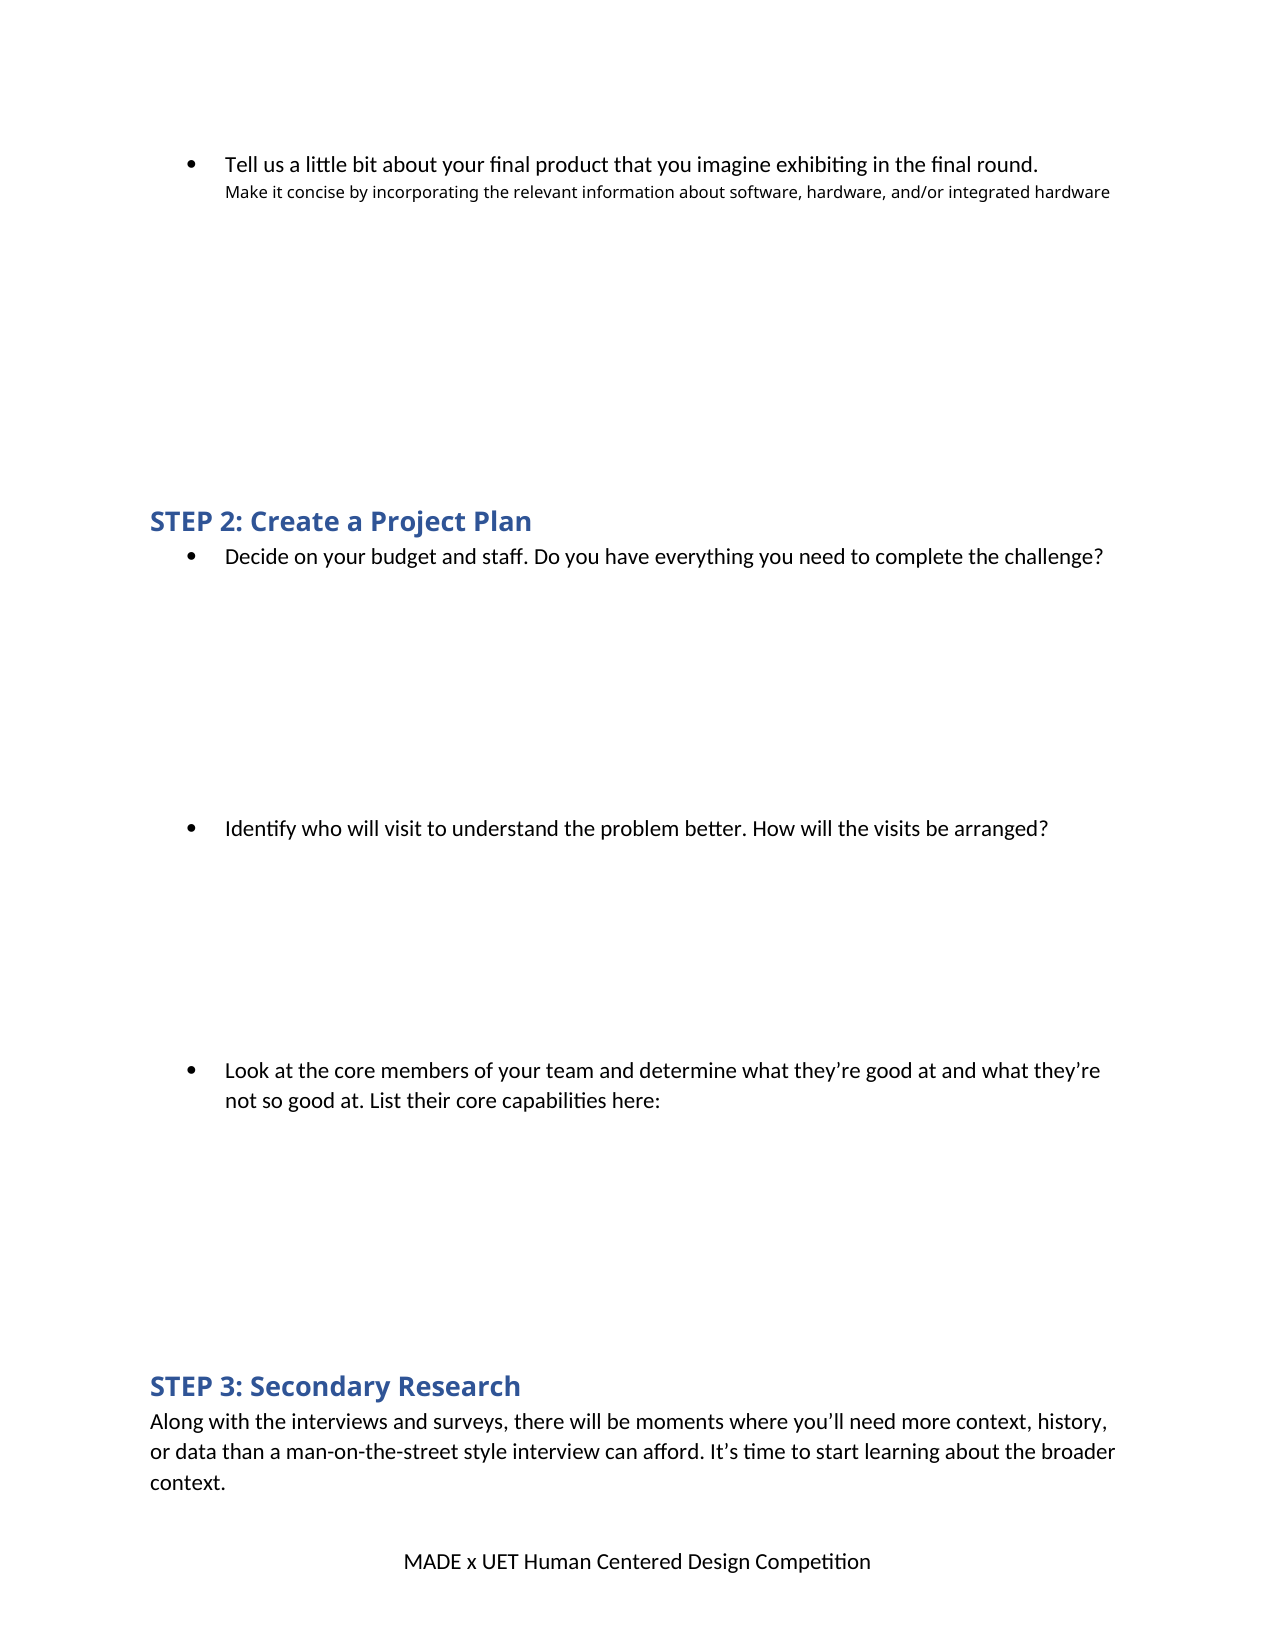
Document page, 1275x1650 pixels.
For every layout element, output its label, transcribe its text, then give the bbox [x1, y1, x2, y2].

list Make it concise by incorporating the relevant information about software, hardware, and/or integrated hardware [225, 180, 1125, 203]
list Decide on your budget and staff. Do you have everything you need to complete the challenge? [187, 542, 1125, 570]
subtitle STEP 3: Secondary Research [150, 1367, 1125, 1404]
list Tell us a little bit about your final product that you imagine exhibiting in the final round. [187, 150, 1125, 178]
list Look at the core members of your team and determine what they’re good at and what they’re not so good at. List their core capabilities here: [187, 1056, 1125, 1114]
text Along with the interviews and surveys, there will be moments where you’ll need more context, history, or data than a man-on-the-street style interview can afford. It’s time to start learning about the broader context. [150, 1407, 1125, 1496]
list Identify who will visit to understand the problem better. How will the visits be arranged? [187, 814, 1125, 842]
subtitle STEP 2: Create a Project Plan [150, 503, 1125, 539]
